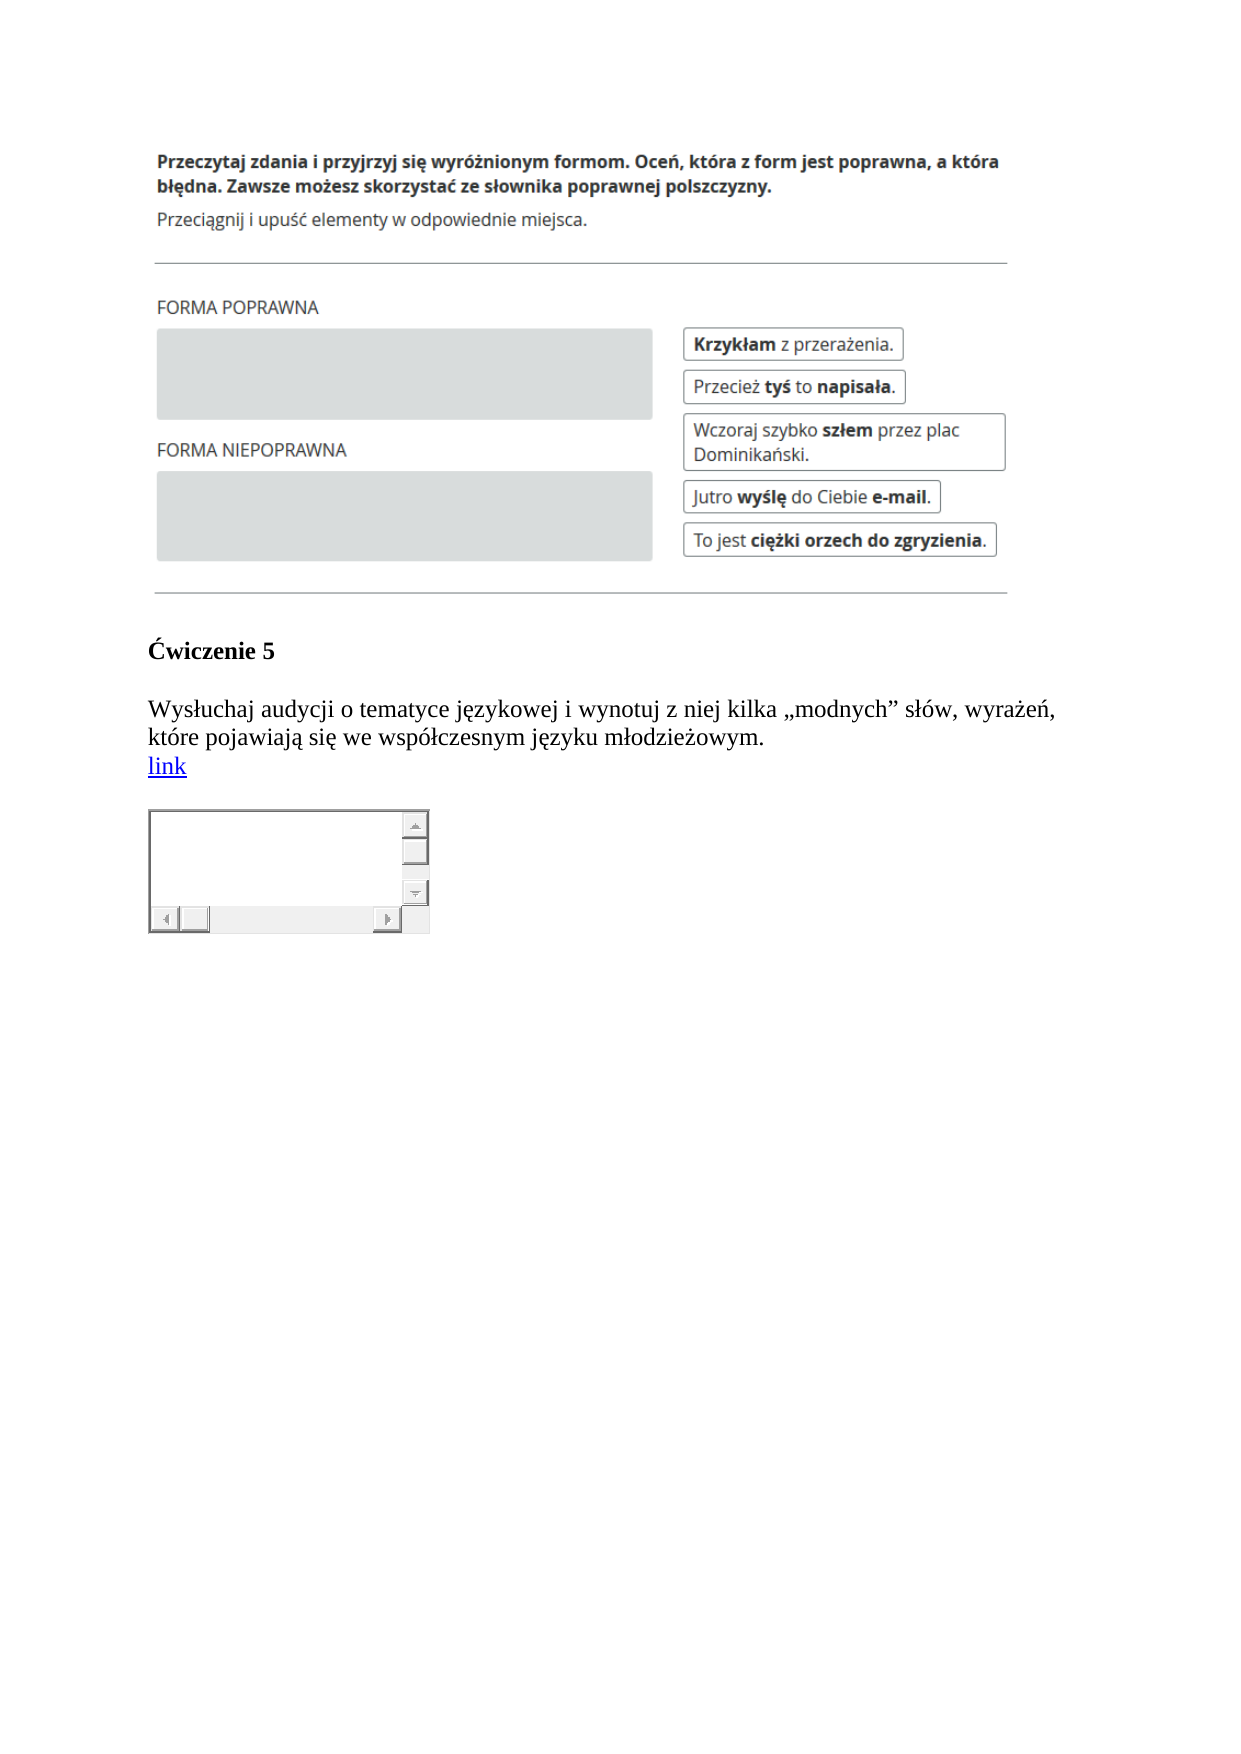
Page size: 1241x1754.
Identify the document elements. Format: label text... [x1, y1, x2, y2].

text Ćwiczenie 5 [148, 636, 1093, 664]
picture [147, 147, 1008, 607]
text Wysłuchaj audycji o tematyce językowej i wynotuj z niej kilka „modnych” słów, wyrażeń, które pojawiają się we współczesnym języku młodzieżowym. link [148, 694, 1093, 780]
